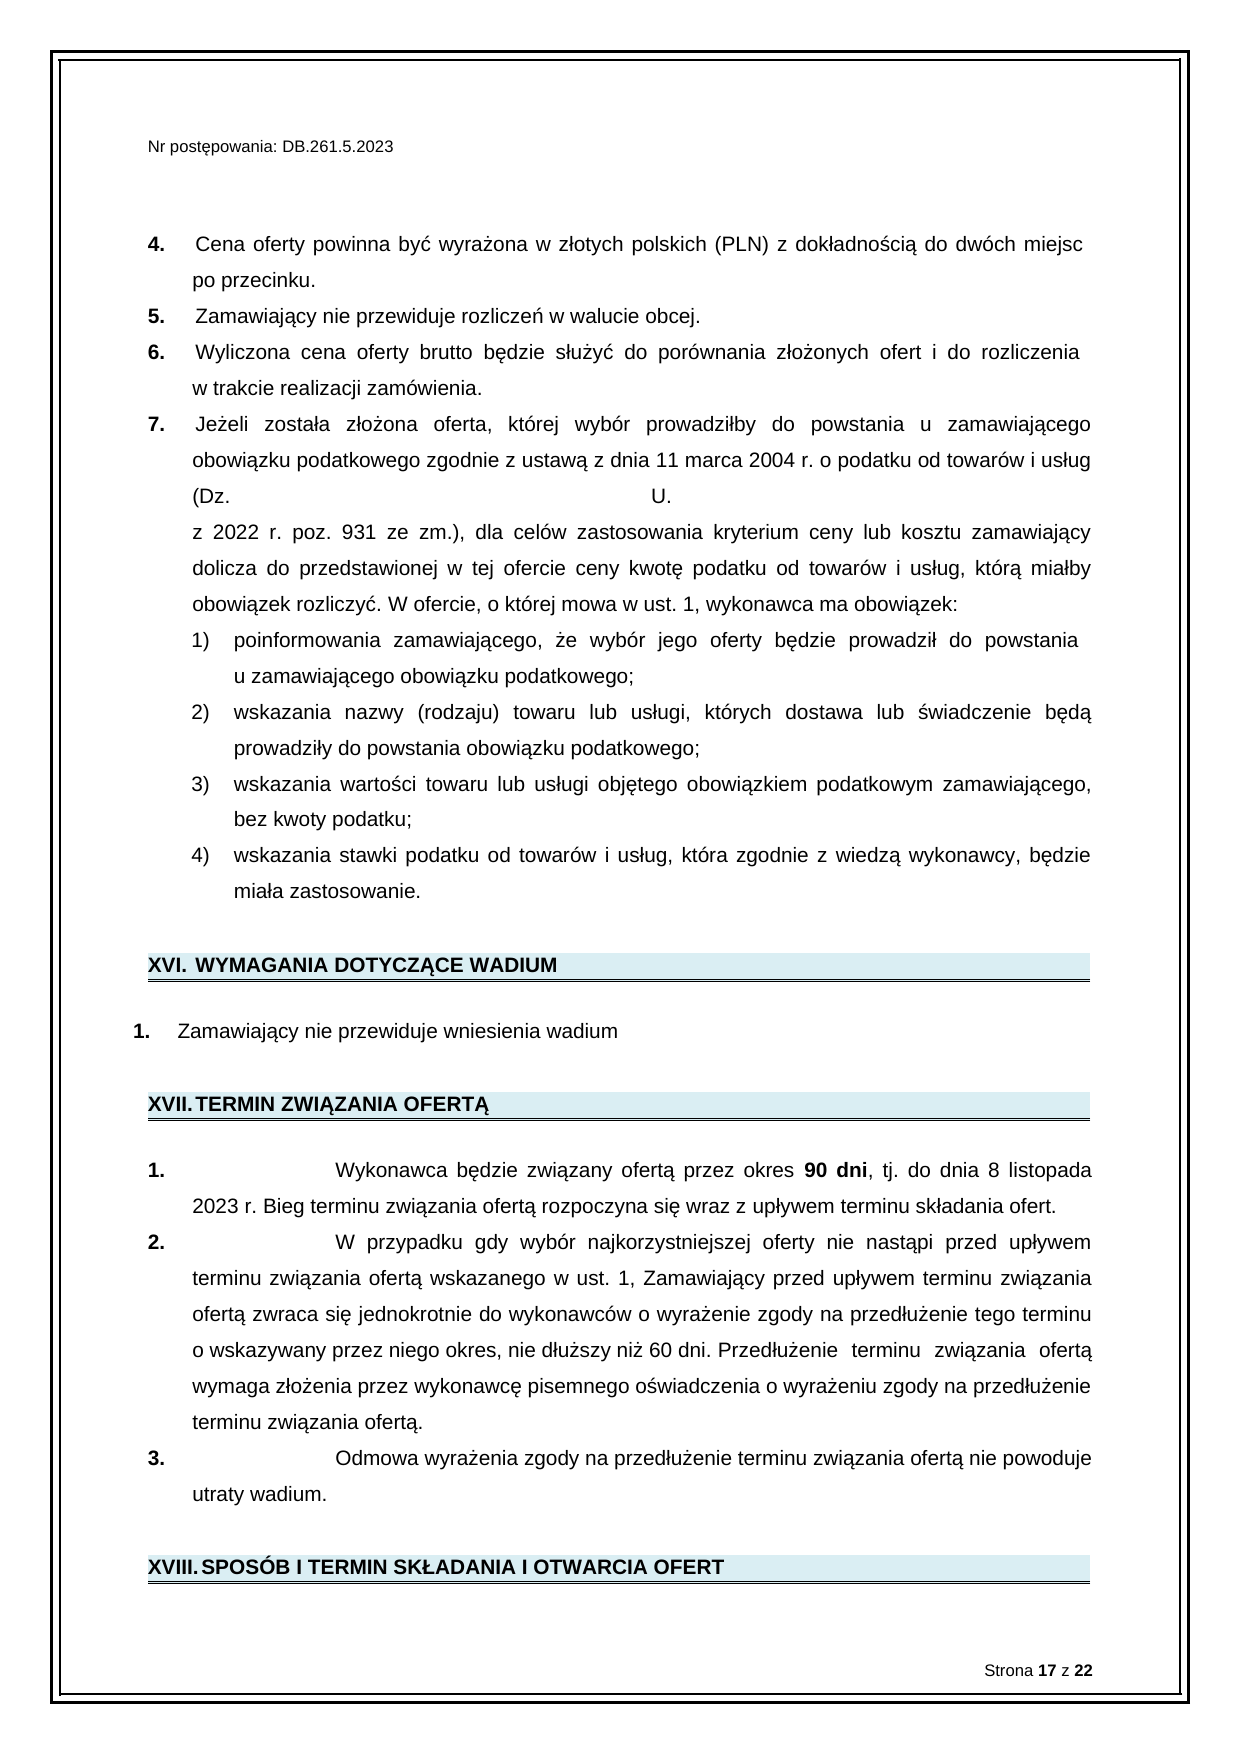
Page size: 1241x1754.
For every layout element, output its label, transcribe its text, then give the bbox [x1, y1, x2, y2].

text 2) wskazania nazwy (rodzaju) towaru lub usługi, których dostawa lub świadczenie będą prowadziły do powstania obowiązku podatkowego; [191, 699, 1092, 759]
list WYMAGANIA DOTYCZĄCE WADIUM [148, 953, 1090, 979]
text 1) poinformowania zamawiającego, że wybór jego oferty będzie prowadził do powstania u zamawiającego obowiązku podatkowego; [191, 628, 1092, 687]
list Cena oferty powinna być wyrażona w złotych polskich (PLN) z dokładnością do dwóch miejsc po przecinku. [148, 232, 1092, 292]
list SPOSÓB I TERMIN SKŁADANIA I OTWARCIA OFERT [148, 1555, 1090, 1581]
list Wykonawca będzie związany ofertą przez okres 90 dni, tj. do dnia 8 listopada 2023 r. Bieg terminu związania ofertą rozpoczyna się wraz z upływem terminu składania ofert. [148, 1158, 1092, 1218]
list Jeżeli została złożona oferta, której wybór prowadziłby do powstania u zamawiającego obowiązku podatkowego zgodnie z ustawą z dnia 11 marca 2004 r. o podatku od towarów i usług (Dz. U. z 2022 r. poz. 931 ze zm.), dla celów zastosowania kryterium ceny lub kosztu zamawiający dolicza do przedstawionej w tej ofercie ceny kwotę podatku od towarów i usług, którą miałby obowiązek rozliczyć. W ofercie, o której mowa w ust. 1, wykonawca ma obowiązek: [148, 412, 1092, 616]
list Odmowa wyrażenia zgody na przedłużenie terminu związania ofertą nie powoduje utraty wadium. [148, 1446, 1092, 1506]
list Zamawiający nie przewiduje wniesienia wadium [133, 1019, 1092, 1043]
text 3) wskazania wartości towaru lub usługi objętego obowiązkiem podatkowym zamawiającego, bez kwoty podatku; [191, 771, 1092, 831]
text 4) wskazania stawki podatku od towarów i usług, która zgodnie z wiedzą wykonawcy, będzie miała zastosowanie. [191, 843, 1092, 903]
list W przypadku gdy wybór najkorzystniejszej oferty nie nastąpi przed upływem terminu związania ofertą wskazanego w ust. 1, Zamawiający przed upływem terminu związania ofertą zwraca się jednokrotnie do wykonawców o wyrażenie zgody na przedłużenie tego terminu o wskazywany przez niego okres, nie dłuższy niż 60 dni. Przedłużenie terminu związania ofertą wymaga złożenia przez wykonawcę pisemnego oświadczenia o wyrażeniu zgody na przedłużenie terminu związania ofertą. [148, 1230, 1092, 1434]
list Wyliczona cena oferty brutto będzie służyć do porównania złożonych ofert i do rozliczenia w trakcie realizacji zamówienia. [148, 340, 1092, 400]
list Zamawiający nie przewiduje rozliczeń w walucie obcej. [148, 304, 1092, 328]
list TERMIN ZWIĄZANIA OFERTĄ [148, 1092, 1090, 1118]
